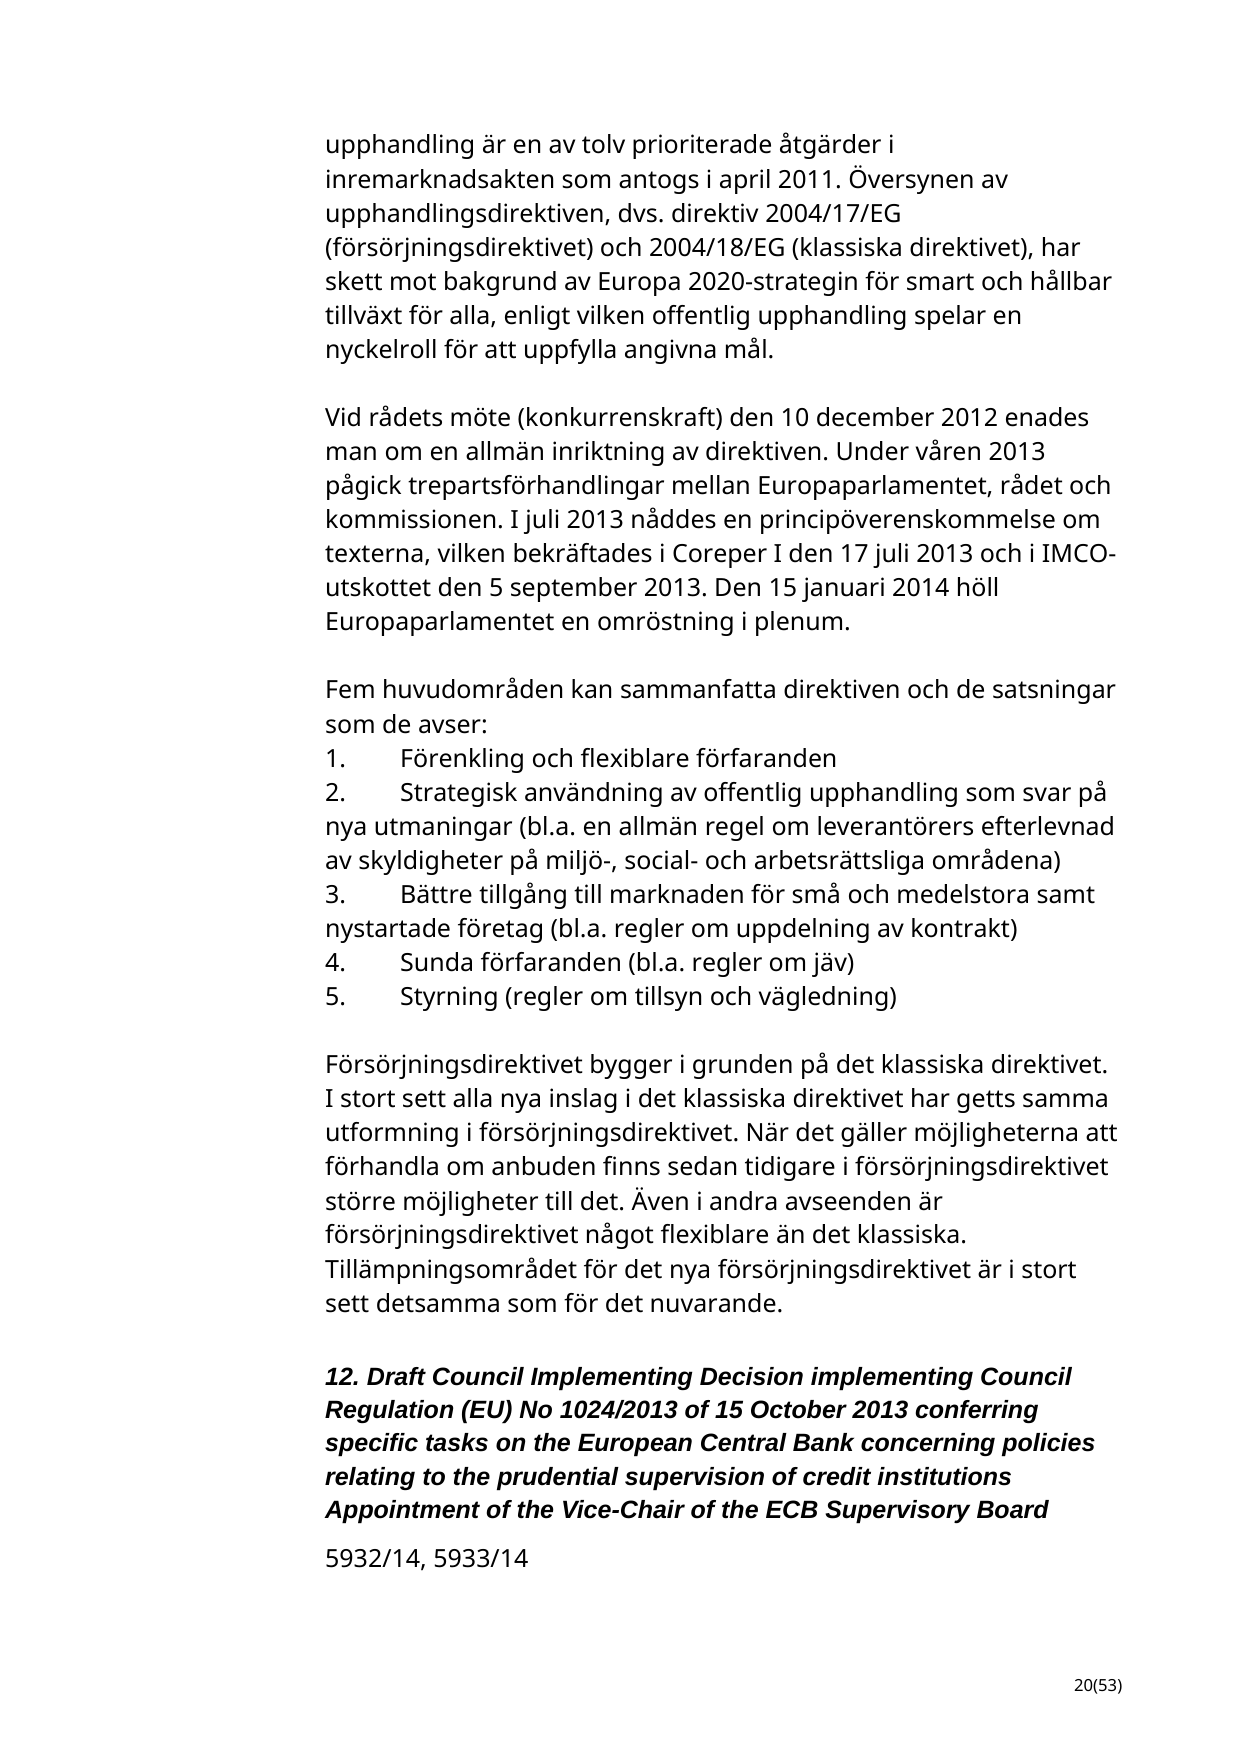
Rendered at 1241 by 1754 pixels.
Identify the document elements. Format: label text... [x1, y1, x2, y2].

text Försörjningsdirektivet bygger i grunden på det klassiska direktivet. I stort sett alla nya inslag i det klassiska direktivet har getts samma utformning i försörjningsdirektivet. När det gäller möjligheterna att förhandla om anbuden finns sedan tidigare i försörjningsdirektivet större möjligheter till det. Även i andra avseenden är försörjningsdirektivet något flexiblare än det klassiska. Tillämpningsområdet för det nya försörjningsdirektivet är i stort sett detsamma som för det nuvarande. [325, 1047, 1122, 1319]
text 1. Förenkling och flexiblare förfaranden [325, 740, 1122, 774]
text 3. Bättre tillgång till marknaden för små och medelstora samt nystartade företag (bl.a. regler om uppdelning av kontrakt) [325, 877, 1122, 945]
text Fem huvudområden kan sammanfatta direktiven och de satsningar som de avser: [325, 672, 1122, 740]
text 2. Strategisk användning av offentlig upphandling som svar på nya utmaningar (bl.a. en allmän regel om leverantörers efterlevnad av skyldigheter på miljö-, social- och arbetsrättsliga områdena) [325, 774, 1122, 877]
text 5. Styrning (regler om tillsyn och vägledning) [325, 979, 1122, 1013]
text 5932/14, 5933/14 [325, 1540, 1122, 1574]
subtitle 12. Draft Council Implementing Decision implementing Council Regulation (EU) No 1024/2013 of 15 October 2013 conferring specific tasks on the European Central Bank concerning policies relating to the prudential supervision of credit institutions Appointment of the Vice-Chair of the ECB Supervisory Board [325, 1357, 1122, 1523]
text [325, 127, 1122, 366]
text 4. Sunda förfaranden (bl.a. regler om jäv) [325, 945, 1122, 979]
text Vid rådets möte (konkurrenskraft) den 10 december 2012 enades man om en allmän inriktning av direktiven. Under våren 2013 pågick trepartsförhandlingar mellan Europaparlamentet, rådet och kommissionen. I juli 2013 nåddes en principöverenskommelse om texterna, vilken bekräftades i Coreper I den 17 juli 2013 och i IMCO-utskottet den 5 september 2013. Den 15 januari 2014 höll Europaparlamentet en omröstning i plenum. [325, 400, 1122, 638]
